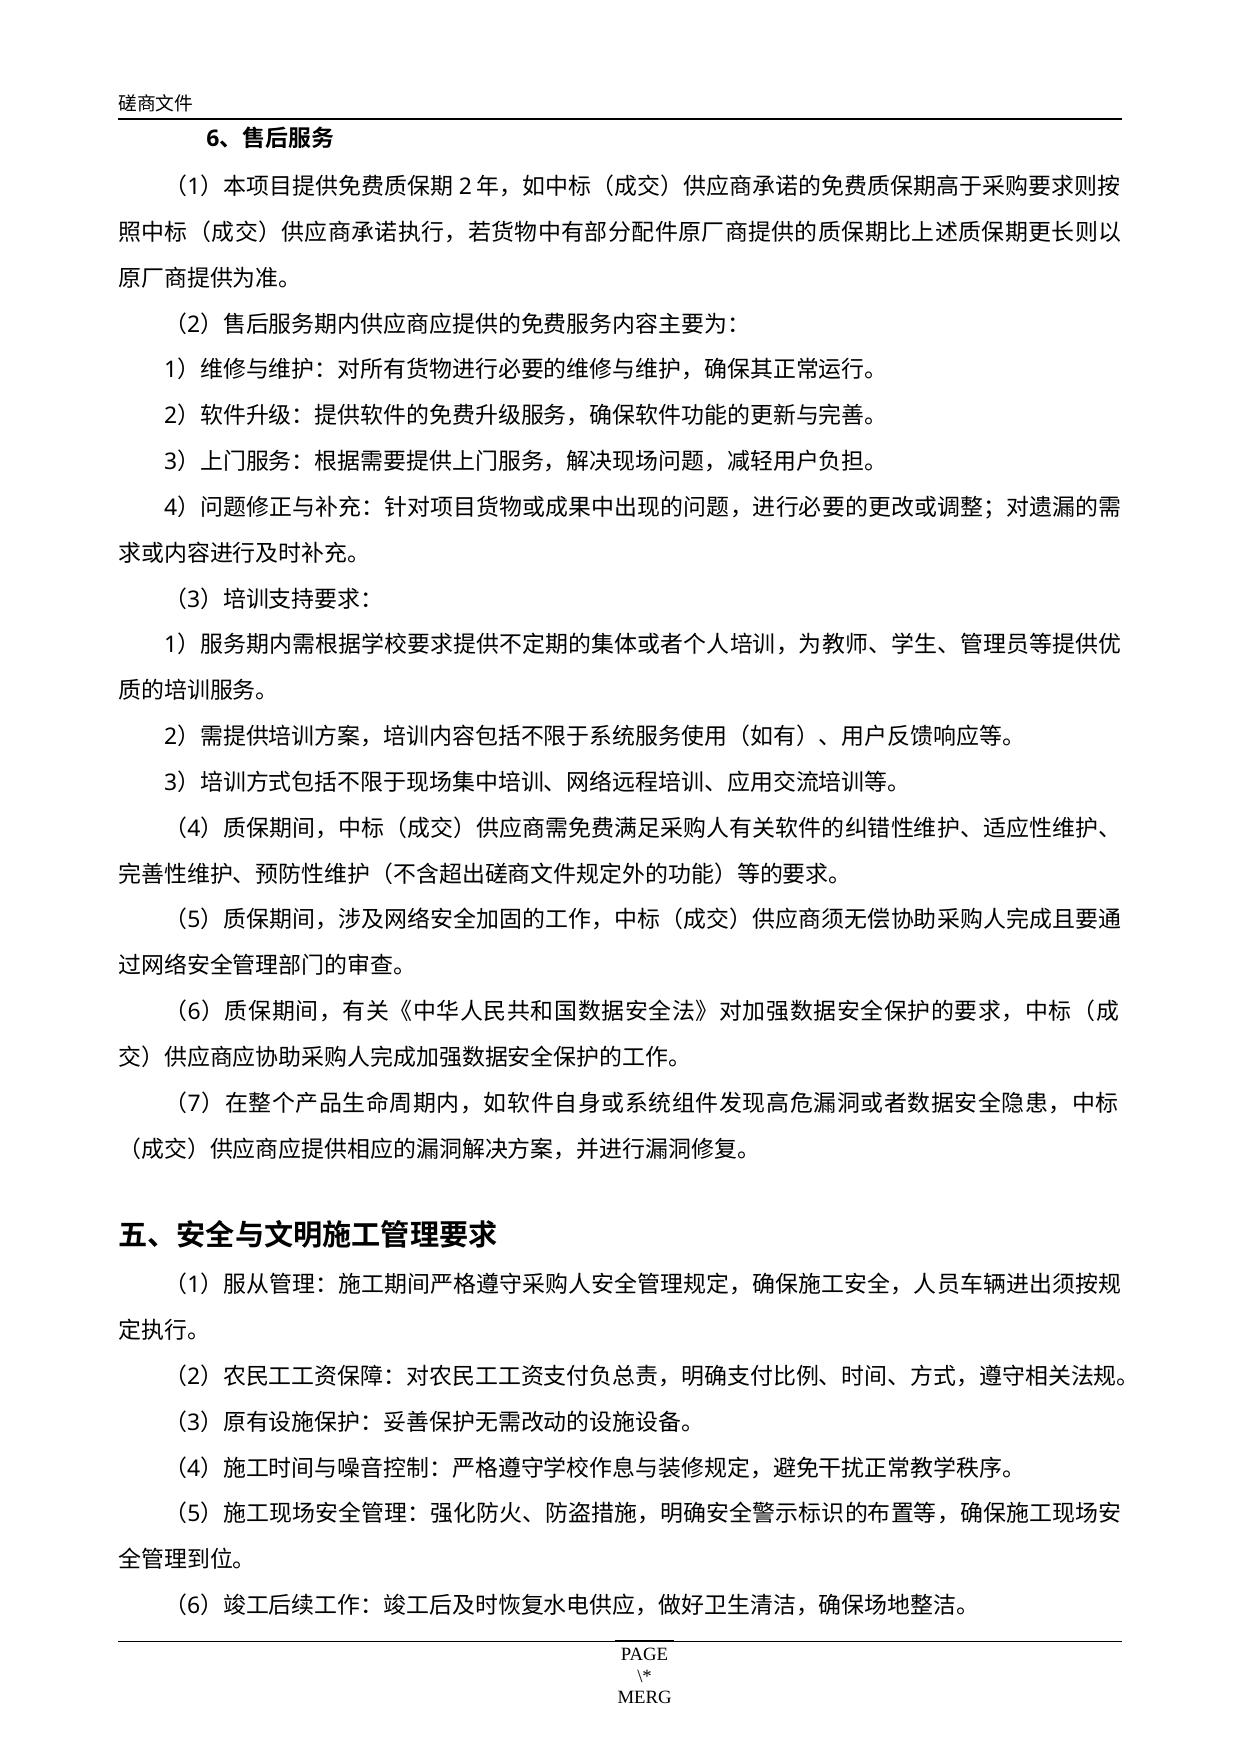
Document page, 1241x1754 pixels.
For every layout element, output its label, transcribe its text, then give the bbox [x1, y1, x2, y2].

text （5）施工现场安全管理：强化防火、防盗措施，明确安全警示标识的布置等，确保施工现场安全管理到位。 [118, 1485, 1122, 1577]
subtitle 五、安全与文明施工管理要求 [118, 1204, 1122, 1256]
subtitle 6、售后服务 [162, 120, 1122, 153]
text （4）施工时间与噪音控制：严格遵守学校作息与装修规定，避免干扰正常教学秩序。 [118, 1439, 1122, 1485]
text （5）质保期间，涉及网络安全加固的工作，中标（成交）供应商须无偿协助采购人完成且要通过网络安全管理部门的审查。 [118, 891, 1122, 983]
text 3）上门服务：根据需要提供上门服务，解决现场问题，减轻用户负担。 [118, 433, 1122, 479]
text （2）农民工工资保障：对农民工工资支付负总责，明确支付比例、时间、方式，遵守相关法规。 [118, 1348, 1122, 1393]
text （7）在整个产品生命周期内，如软件自身或系统组件发现高危漏洞或者数据安全隐患，中标（成交）供应商应提供相应的漏洞解决方案，并进行漏洞修复。 [118, 1074, 1122, 1166]
text 1）服务期内需根据学校要求提供不定期的集体或者个人培训，为教师、学生、管理员等提供优质的培训服务。 [118, 616, 1122, 708]
text 2）软件升级：提供软件的免费升级服务，确保软件功能的更新与完善。 [118, 387, 1122, 433]
text （6）竣工后续工作：竣工后及时恢复水电供应，做好卫生清洁，确保场地整洁。 [118, 1577, 1122, 1623]
text 4）问题修正与补充：针对项目货物或成果中出现的问题，进行必要的更改或调整；对遗漏的需求或内容进行及时补充。 [118, 479, 1122, 570]
text （2）售后服务期内供应商应提供的免费服务内容主要为： [118, 295, 1122, 341]
text （1）服从管理：施工期间严格遵守采购人安全管理规定，确保施工安全，人员车辆进出须按规定执行。 [118, 1256, 1122, 1348]
text （1）本项目提供免费质保期2年，如中标（成交）供应商承诺的免费质保期高于采购要求则按照中标（成交）供应商承诺执行，若货物中有部分配件原厂商提供的质保期比上述质保期更长则以原厂商提供为准。 [118, 158, 1122, 295]
text 1）维修与维护：对所有货物进行必要的维修与维护，确保其正常运行。 [118, 341, 1122, 387]
text （3）原有设施保护：妥善保护无需改动的设施设备。 [118, 1393, 1122, 1439]
text 2）需提供培训方案，培训内容包括不限于系统服务使用（如有）、用户反馈响应等。 [118, 708, 1122, 754]
text （6）质保期间，有关《中华人民共和国数据安全法》对加强数据安全保护的要求，中标（成交）供应商应协助采购人完成加强数据安全保护的工作。 [118, 983, 1122, 1074]
text 3）培训方式包括不限于现场集中培训、网络远程培训、应用交流培训等。 [118, 754, 1122, 799]
text （4）质保期间，中标（成交）供应商需免费满足采购人有关软件的纠错性维护、适应性维护、完善性维护、预防性维护（不含超出磋商文件规定外的功能）等的要求。 [118, 799, 1122, 891]
text （3）培训支持要求： [118, 570, 1122, 616]
